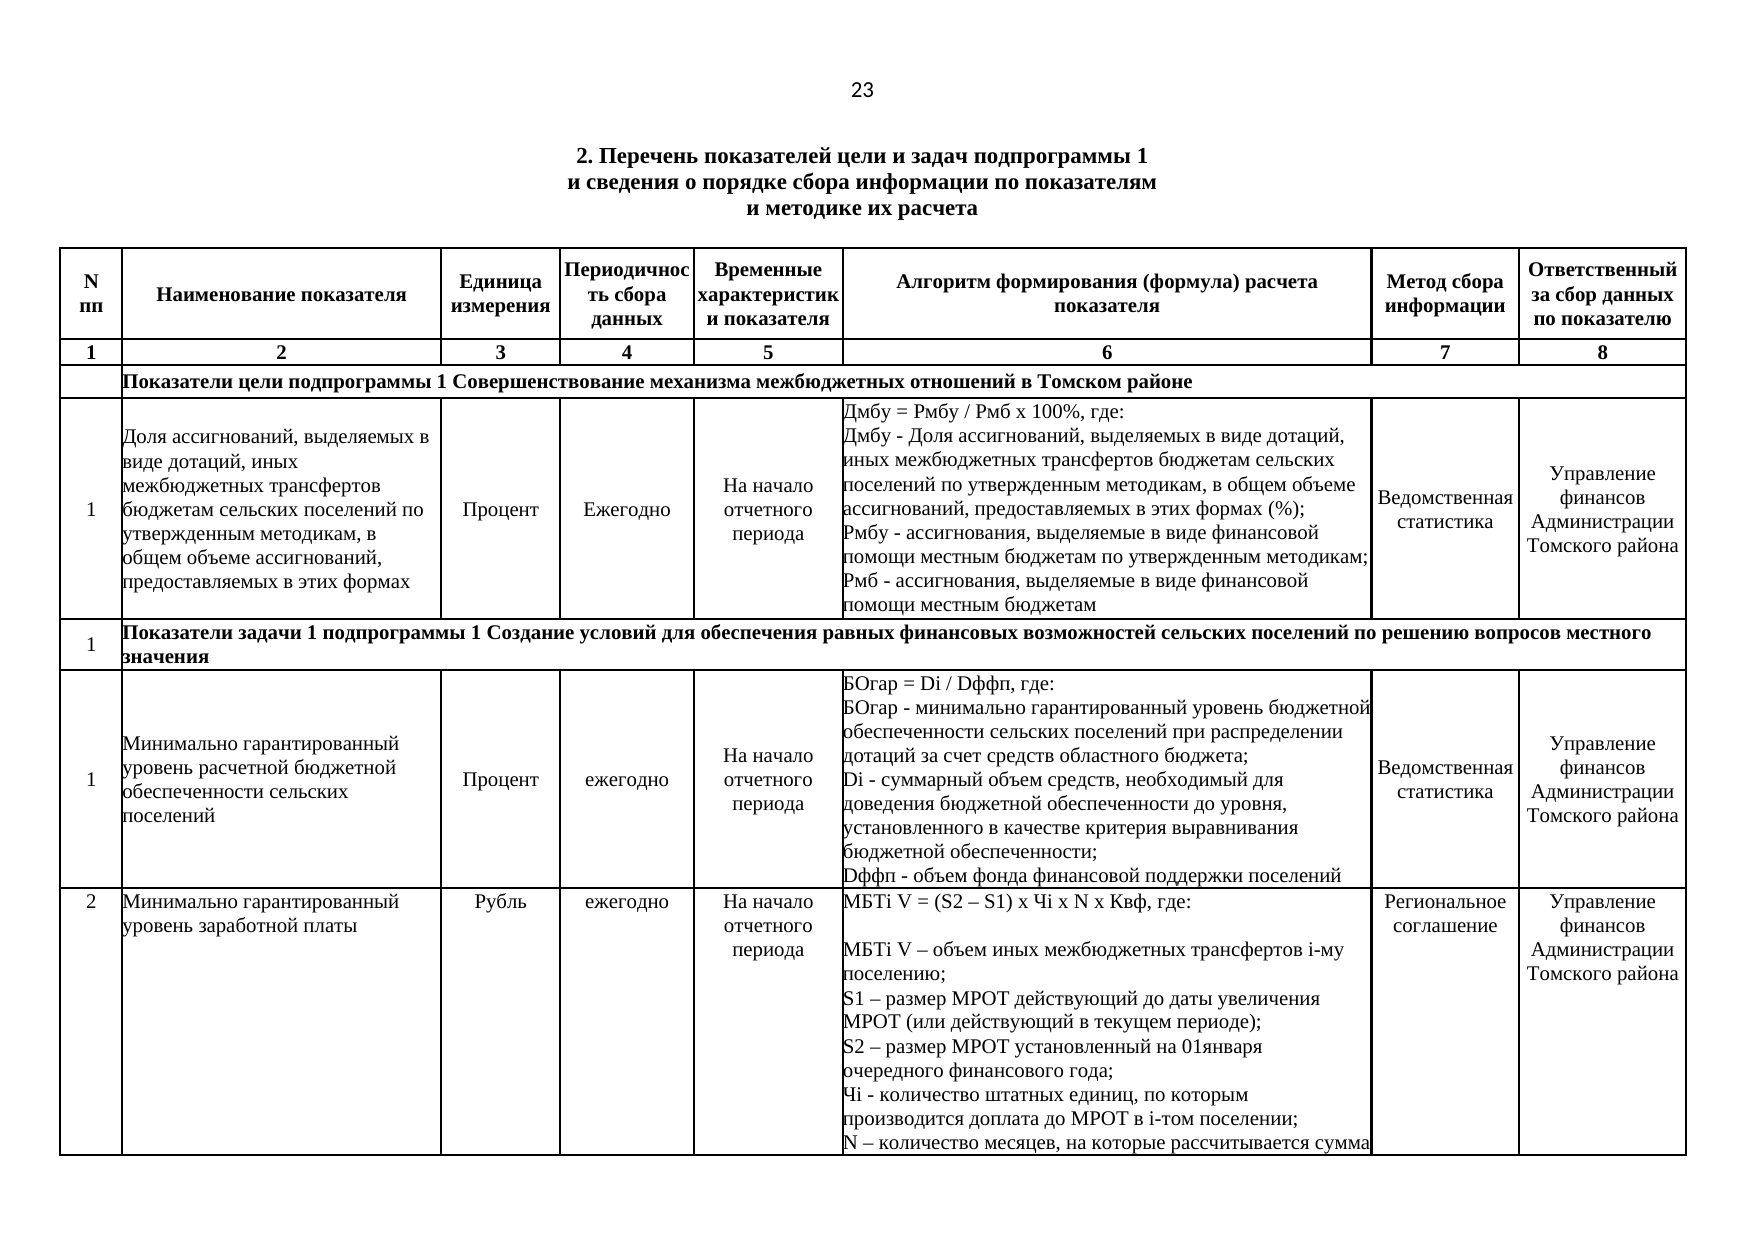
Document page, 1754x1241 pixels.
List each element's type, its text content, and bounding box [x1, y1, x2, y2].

table_cell Управление финансов Администрации Томского района [1520, 671, 1685, 887]
table_header Периодичность сбора данных [561, 249, 693, 338]
table_cell На начало отчетного периода [695, 399, 842, 618]
table_cell 7 [1373, 340, 1518, 364]
title и сведения о порядке сбора информации по показателям [59, 168, 1665, 194]
table_cell 8 [1520, 340, 1685, 364]
title и методике их расчета [59, 194, 1665, 221]
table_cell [1373, 889, 1518, 1154]
table_header Наименование показателя [123, 249, 440, 338]
table_cell Процент [442, 671, 559, 887]
table_cell 2 [61, 889, 121, 1154]
table_cell Ведомственная статистика [1373, 399, 1518, 618]
table_cell Показатели задачи 1 подпрограммы 1 Создание условий для обеспечения равных финансовых возможностей сельских поселений по решению вопросов местного значения [123, 620, 1685, 668]
table_cell Процент [442, 399, 559, 618]
table_cell Ведомственная статистика [1373, 671, 1518, 887]
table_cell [123, 889, 440, 1154]
table_cell Показатели цели подпрограммы 1 Совершенствование механизма межбюджетных отношений в Томском районе [123, 366, 1685, 397]
table_header Временные характеристики показателя [695, 249, 842, 338]
table_cell 1 [61, 671, 121, 887]
table_cell 4 [561, 340, 693, 364]
table_cell 1 [61, 620, 121, 668]
table_header N пп [61, 249, 121, 338]
table_cell Дмбу = Рмбу / Рмб x 100%, где: Дмбу - Доля ассигнований, выделяемых в виде дотаций, иных межбюджетных трансфертов бюджетам сельских поселений по утвержденным методикам, в общем объеме ассигнований, предоставляемых в этих формах (%); Рмбу - ассигнования, выделяемые в виде финансовой помощи местным бюджетам по утвержденным методикам; Рмб - ассигнования, выделяемые в виде финансовой помощи местным бюджетам [844, 399, 1370, 618]
table_cell 1 [61, 340, 121, 364]
table_header Единица измерения [442, 249, 559, 338]
table_cell Ежегодно [561, 399, 693, 618]
table_cell 6 [844, 340, 1370, 364]
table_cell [1520, 889, 1685, 1154]
table_cell Рубль [442, 889, 559, 1154]
table_cell На начало отчетного периода [695, 671, 842, 887]
table_cell [61, 366, 121, 397]
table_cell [695, 889, 842, 1154]
table_cell Доля ассигнований, выделяемых в виде дотаций, иных межбюджетных трансфертов бюджетам сельских поселений по утвержденным методикам, в общем объеме ассигнований, предоставляемых в этих формах [123, 399, 440, 618]
table_cell ежегодно [561, 889, 693, 1154]
table_cell Минимально гарантированный уровень расчетной бюджетной обеспеченности сельских поселений [123, 671, 440, 887]
table_cell 3 [442, 340, 559, 364]
table_cell Управление финансов Администрации Томского района [1520, 399, 1685, 618]
table_header Ответственный за сбор данных по показателю [1520, 249, 1685, 338]
table_header Алгоритм формирования (формула) расчета показателя [844, 249, 1370, 338]
title 2. Перечень показателей цели и задач подпрограммы 1 [59, 142, 1665, 168]
table_cell ежегодно [561, 671, 693, 887]
table_cell 1 [61, 399, 121, 618]
table_cell 2 [123, 340, 440, 364]
table_header Метод сбора информации [1373, 249, 1518, 338]
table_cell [844, 889, 1370, 1154]
table_cell БОгар = Di / Dффп, где: БОгар - минимально гарантированный уровень бюджетной обеспеченности сельских поселений при распределении дотаций за счет средств областного бюджета; Di - суммарный объем средств, необходимый для доведения бюджетной обеспеченности до уровня, установленного в качестве критерия выравнивания бюджетной обеспеченности; Dффп - объем фонда финансовой поддержки поселений [844, 671, 1370, 887]
table_cell 5 [695, 340, 842, 364]
